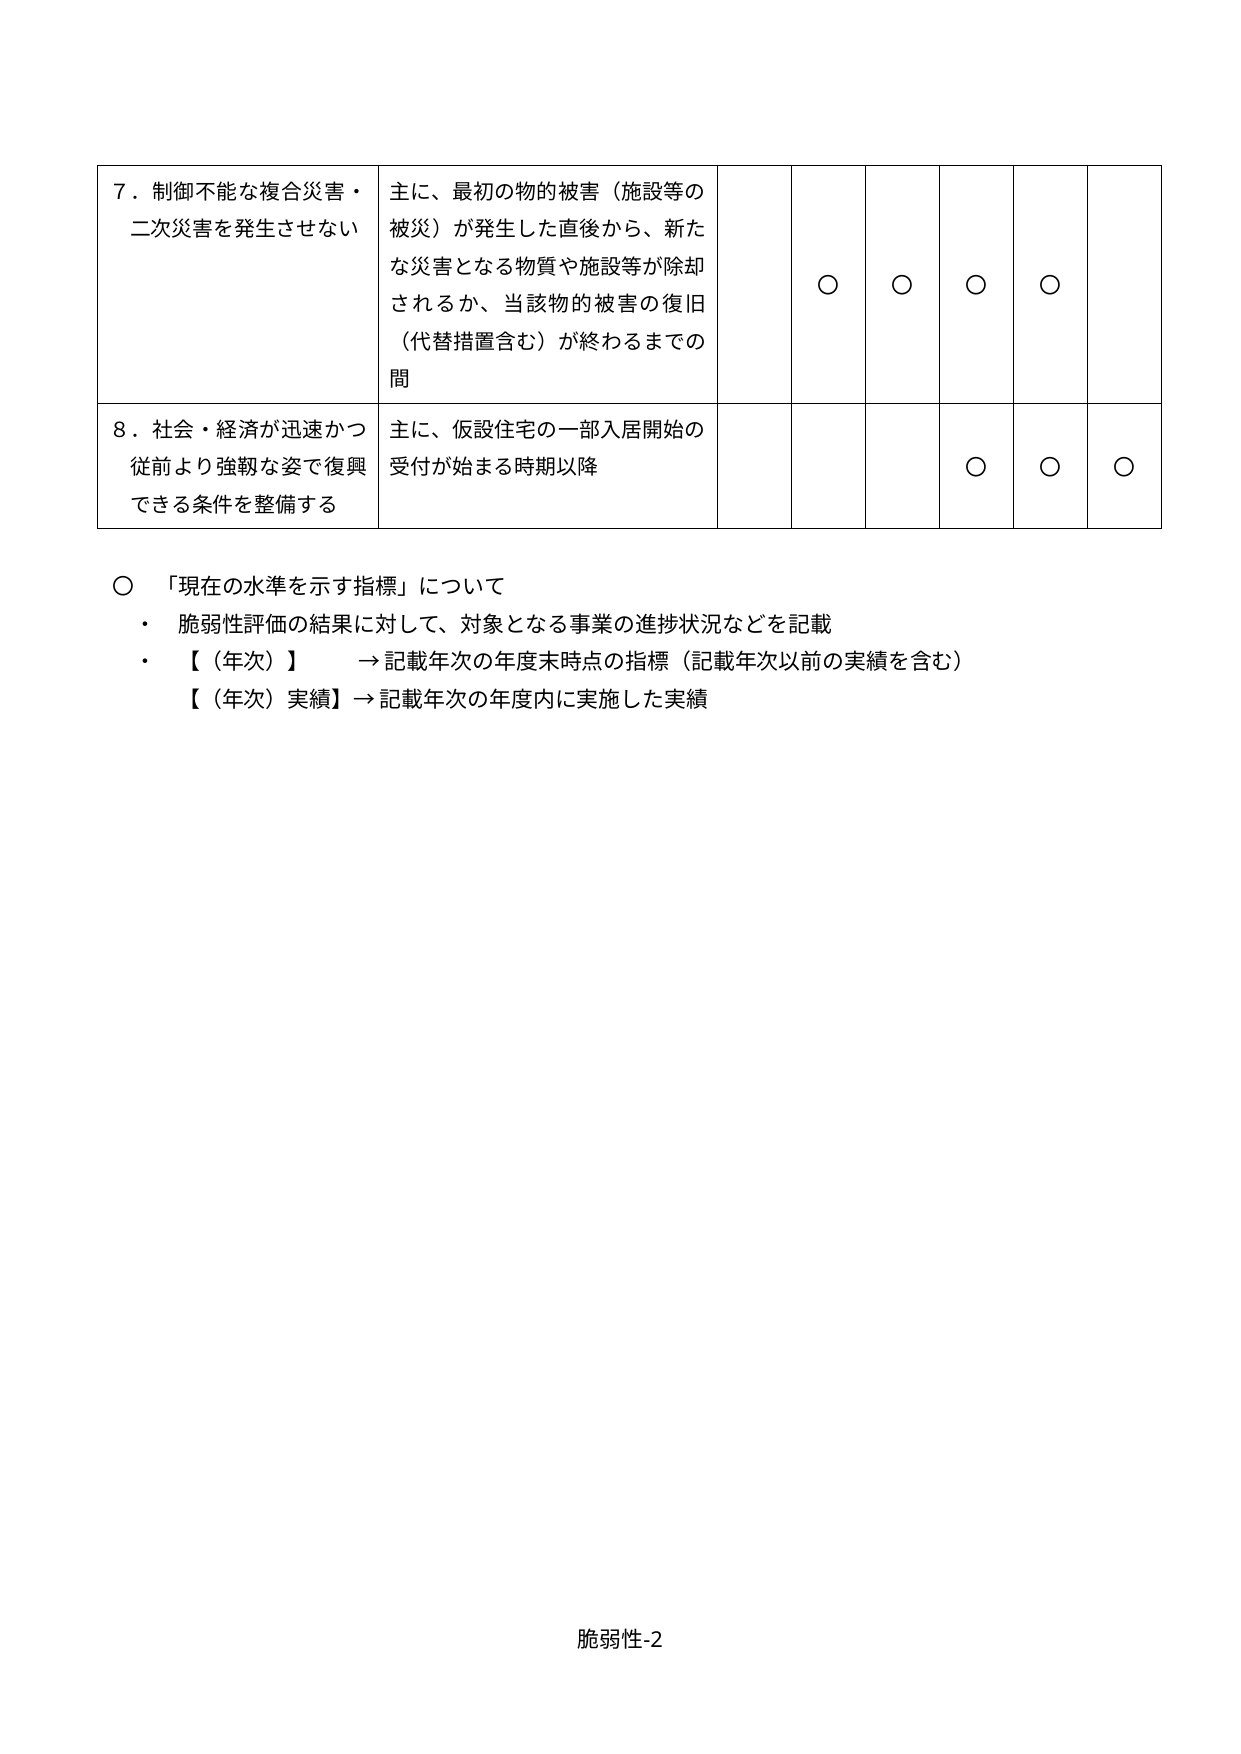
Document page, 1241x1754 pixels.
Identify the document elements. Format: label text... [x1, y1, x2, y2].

table_cell 〇 [940, 166, 1013, 402]
table_cell 〇 [1088, 404, 1161, 528]
table_cell 〇 [1014, 166, 1087, 402]
table_cell 〇 [1014, 404, 1087, 528]
table_cell ７．制御不能な複合災害・二次災害を発生させない [98, 166, 378, 402]
table_cell [718, 404, 791, 528]
text ・ 【（年次）】 → 記載年次の年度末時点の指標（記載年次以前の実績を含む） [112, 641, 1128, 679]
table_cell 〇 [792, 166, 865, 402]
table_cell ８．社会・経済が迅速かつ従前より強靱な姿で復興できる条件を整備する [98, 404, 378, 528]
table_cell 〇 [940, 404, 1013, 528]
text 〇 「現在の水準を示す指標」について [112, 566, 1128, 604]
text 【（年次）実績】→ 記載年次の年度内に実施した実績 [112, 679, 1128, 716]
text ・ 脆弱性評価の結果に対して、対象となる事業の進捗状況などを記載 [112, 604, 1128, 641]
table_cell [718, 166, 791, 402]
table_cell 主に、最初の物的被害（施設等の被災）が発生した直後から、新たな災害となる物質や施設等が除却されるか、当該物的被害の復旧（代替措置含む）が終わるまでの間 [379, 166, 717, 402]
table_cell 〇 [866, 166, 939, 402]
table_cell [1088, 166, 1161, 402]
table_cell 主に、仮設住宅の一部入居開始の受付が始まる時期以降 [379, 404, 717, 528]
table_cell [866, 404, 939, 528]
table_cell [792, 404, 865, 528]
